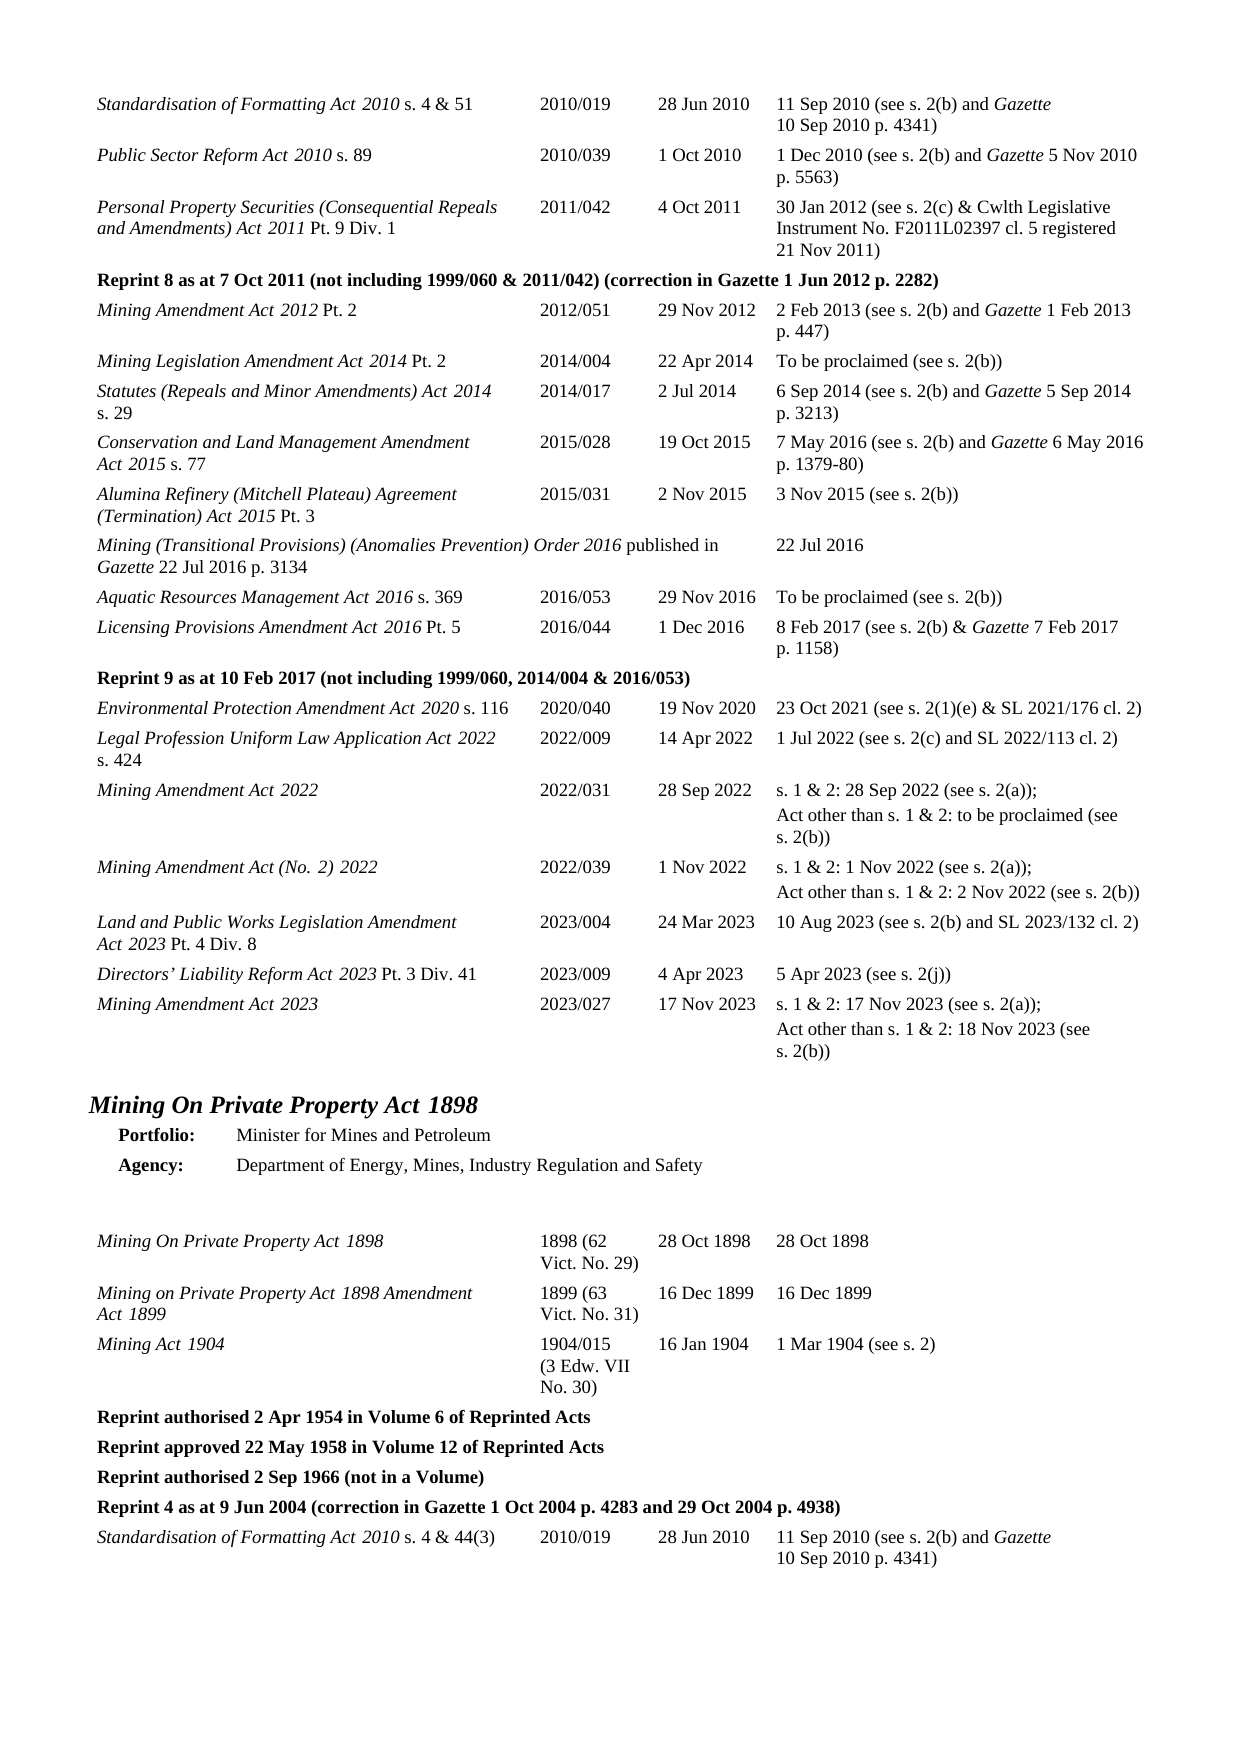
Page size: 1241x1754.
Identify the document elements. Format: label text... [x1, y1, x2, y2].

table_cell 4 Oct 2011 [650, 192, 768, 264]
table_cell 17 Nov 2023 [650, 989, 768, 1066]
table_cell 6 Sep 2014 (see s. 2(b) and Gazette 5 Sep 2014 p. 3213) [768, 376, 1152, 427]
table_cell 2023/009 [531, 959, 649, 988]
table_cell 2016/053 [531, 582, 649, 612]
table_cell 16 Dec 1899 [768, 1278, 1152, 1329]
text Mining On Private Property Act 1898 [89, 1091, 1152, 1119]
table_cell 1904/015 (3 Edw. VII No. 30) [531, 1329, 649, 1402]
table_cell 11 Sep 2010 (see s. 2(b) and Gazette 10 Sep 2010 p. 4341) [768, 89, 1152, 140]
table_cell 2022/039 [531, 851, 649, 907]
table_cell 2 Feb 2013 (see s. 2(b) and Gazette 1 Feb 2013 p. 447) [768, 295, 1152, 346]
table_cell 2022/031 [531, 774, 649, 851]
table_cell 16 Dec 1899 [650, 1278, 768, 1329]
table_cell Mining Amendment Act 2023 [89, 989, 531, 1066]
table_cell 2010/019 [531, 1522, 649, 1573]
table_header 28 Oct 1898 [650, 1226, 768, 1277]
table_header Minister for Mines and Petroleum [236, 1119, 1122, 1149]
table_cell Conservation and Land Management Amendment Act 2015 s. 77 [89, 427, 531, 479]
table_cell Reprint approved 22 May 1958 in Volume 12 of Reprinted Acts [89, 1432, 1152, 1462]
table_cell Mining (Transitional Provisions) (Anomalies Prevention) Order 2016 published in Gazette 22 Jul 2016 p. 3134 [89, 530, 768, 582]
table_cell 24 Mar 2023 [650, 907, 768, 958]
table_cell Reprint 9 as at 10 Feb 2017 (not including 1999/060, 2014/004 & 2016/053) [89, 663, 1152, 693]
table_cell s. 1 & 2: 1 Nov 2022 (see s. 2(a)); Act other than s. 1 & 2: 2 Nov 2022 (see s. 2(b)) [768, 851, 1152, 907]
table_cell 4 Apr 2023 [650, 959, 768, 988]
table_cell Environmental Protection Amendment Act 2020 s. 116 [89, 693, 531, 723]
table_cell Land and Public Works Legislation Amendment Act 2023 Pt. 4 Div. 8 [89, 907, 531, 958]
table_cell 1899 (63 Vict. No. 31) [531, 1278, 649, 1329]
table_header 1898 (62 Vict. No. 29) [531, 1226, 649, 1277]
table_cell 23 Oct 2021 (see s. 2(1)(e) & SL 2021/176 cl. 2) [768, 693, 1152, 723]
table_cell Mining on Private Property Act 1898 Amendment Act 1899 [89, 1278, 531, 1329]
table_cell Reprint authorised 2 Apr 1954 in Volume 6 of Reprinted Acts [89, 1402, 1152, 1432]
table_cell Legal Profession Uniform Law Application Act 2022 s. 424 [89, 723, 531, 774]
table_cell 2 Nov 2015 [650, 479, 768, 530]
table_cell 19 Nov 2020 [650, 693, 768, 723]
table_cell 1 Dec 2016 [650, 612, 768, 663]
table_cell Aquatic Resources Management Act 2016 s. 369 [89, 582, 531, 612]
table_cell 10 Aug 2023 (see s. 2(b) and SL 2023/132 cl. 2) [768, 907, 1152, 958]
table_cell 2023/004 [531, 907, 649, 958]
table_cell 2011/042 [531, 192, 649, 264]
table_cell Reprint 4 as at 9 Jun 2004 (correction in Gazette 1 Oct 2004 p. 4283 and 29 Oct 2004 p. 4938) [89, 1492, 1152, 1522]
table_cell 5 Apr 2023 (see s. 2(j)) [768, 959, 1152, 988]
table_cell 29 Nov 2012 [650, 295, 768, 346]
table_cell Personal Property Securities (Consequential Repeals and Amendments) Act 2011 Pt. 9 Div. 1 [89, 192, 531, 264]
table_cell 1 Oct 2010 [650, 140, 768, 192]
table_cell 2010/039 [531, 140, 649, 192]
table_cell 28 Sep 2022 [650, 774, 768, 851]
table_cell Reprint authorised 2 Sep 1966 (not in a Volume) [89, 1462, 1152, 1492]
table_cell 2012/051 [531, 295, 649, 346]
table_cell Alumina Refinery (Mitchell Plateau) Agreement (Termination) Act 2015 Pt. 3 [89, 479, 531, 530]
table_cell 2015/028 [531, 427, 649, 479]
table_cell 8 Feb 2017 (see s. 2(b) & Gazette 7 Feb 2017 p. 1158) [768, 612, 1152, 663]
table_cell 19 Oct 2015 [650, 427, 768, 479]
table_cell Agency: [118, 1149, 236, 1179]
table_cell To be proclaimed (see s. 2(b)) [768, 346, 1152, 376]
table_cell 16 Jan 1904 [650, 1329, 768, 1402]
table_cell 2014/004 [531, 346, 649, 376]
table_cell 2016/044 [531, 612, 649, 663]
table_header Portfolio: [118, 1119, 236, 1149]
table_cell Mining Amendment Act (No. 2) 2022 [89, 851, 531, 907]
table_cell Mining Legislation Amendment Act 2014 Pt. 2 [89, 346, 531, 376]
table_header 28 Oct 1898 [768, 1226, 1152, 1277]
table_cell 14 Apr 2022 [650, 723, 768, 774]
table_cell 7 May 2016 (see s. 2(b) and Gazette 6 May 2016 p. 1379‑80) [768, 427, 1152, 479]
table_cell 30 Jan 2012 (see s. 2(c) & Cwlth Legislative Instrument No. F2011L02397 cl. 5 registered 21 Nov 2011) [768, 192, 1152, 264]
table_cell 2023/027 [531, 989, 649, 1066]
table_cell Statutes (Repeals and Minor Amendments) Act 2014 s. 29 [89, 376, 531, 427]
table_cell 2014/017 [531, 376, 649, 427]
table_cell 2015/031 [531, 479, 649, 530]
table_cell 1 Mar 1904 (see s. 2) [768, 1329, 1152, 1402]
table_cell 2020/040 [531, 693, 649, 723]
table_cell 3 Nov 2015 (see s. 2(b)) [768, 479, 1152, 530]
table_cell 2 Jul 2014 [650, 376, 768, 427]
table_cell 11 Sep 2010 (see s. 2(b) and Gazette 10 Sep 2010 p. 4341) [768, 1522, 1152, 1573]
table_cell Department of Energy, Mines, Industry Regulation and Safety [236, 1149, 1122, 1179]
table_cell Directors’ Liability Reform Act 2023 Pt. 3 Div. 41 [89, 959, 531, 988]
table_cell 1 Jul 2022 (see s. 2(c) and SL 2022/113 cl. 2) [768, 723, 1152, 774]
table_cell Licensing Provisions Amendment Act 2016 Pt. 5 [89, 612, 531, 663]
table_cell 29 Nov 2016 [650, 582, 768, 612]
table_cell Mining Amendment Act 2012 Pt. 2 [89, 295, 531, 346]
table_cell Mining Amendment Act 2022 [89, 774, 531, 851]
table_cell 2022/009 [531, 723, 649, 774]
table_cell s. 1 & 2: 28 Sep 2022 (see s. 2(a)); Act other than s. 1 & 2: to be proclaimed (see s. 2(b)) [768, 774, 1152, 851]
table_cell 1 Nov 2022 [650, 851, 768, 907]
table_cell Public Sector Reform Act 2010 s. 89 [89, 140, 531, 192]
table_cell 28 Jun 2010 [650, 89, 768, 140]
table_cell Standardisation of Formatting Act 2010 s. 4 & 44(3) [89, 1522, 531, 1573]
table_cell s. 1 & 2: 17 Nov 2023 (see s. 2(a)); Act other than s. 1 & 2: 18 Nov 2023 (see s. 2(b)) [768, 989, 1152, 1066]
table_cell 28 Jun 2010 [650, 1522, 768, 1573]
table_cell 2010/019 [531, 89, 649, 140]
table_cell 1 Dec 2010 (see s. 2(b) and Gazette 5 Nov 2010 p. 5563) [768, 140, 1152, 192]
table_cell 22 Jul 2016 [768, 530, 1152, 582]
table_cell Mining Act 1904 [89, 1329, 531, 1402]
table_cell Standardisation of Formatting Act 2010 s. 4 & 51 [89, 89, 531, 140]
table_cell Reprint 8 as at 7 Oct 2011 (not including 1999/060 & 2011/042) (correction in Gazette 1 Jun 2012 p. 2282) [89, 265, 1152, 294]
table_header Mining On Private Property Act 1898 [89, 1226, 531, 1277]
table_cell 22 Apr 2014 [650, 346, 768, 376]
table_cell To be proclaimed (see s. 2(b)) [768, 582, 1152, 612]
